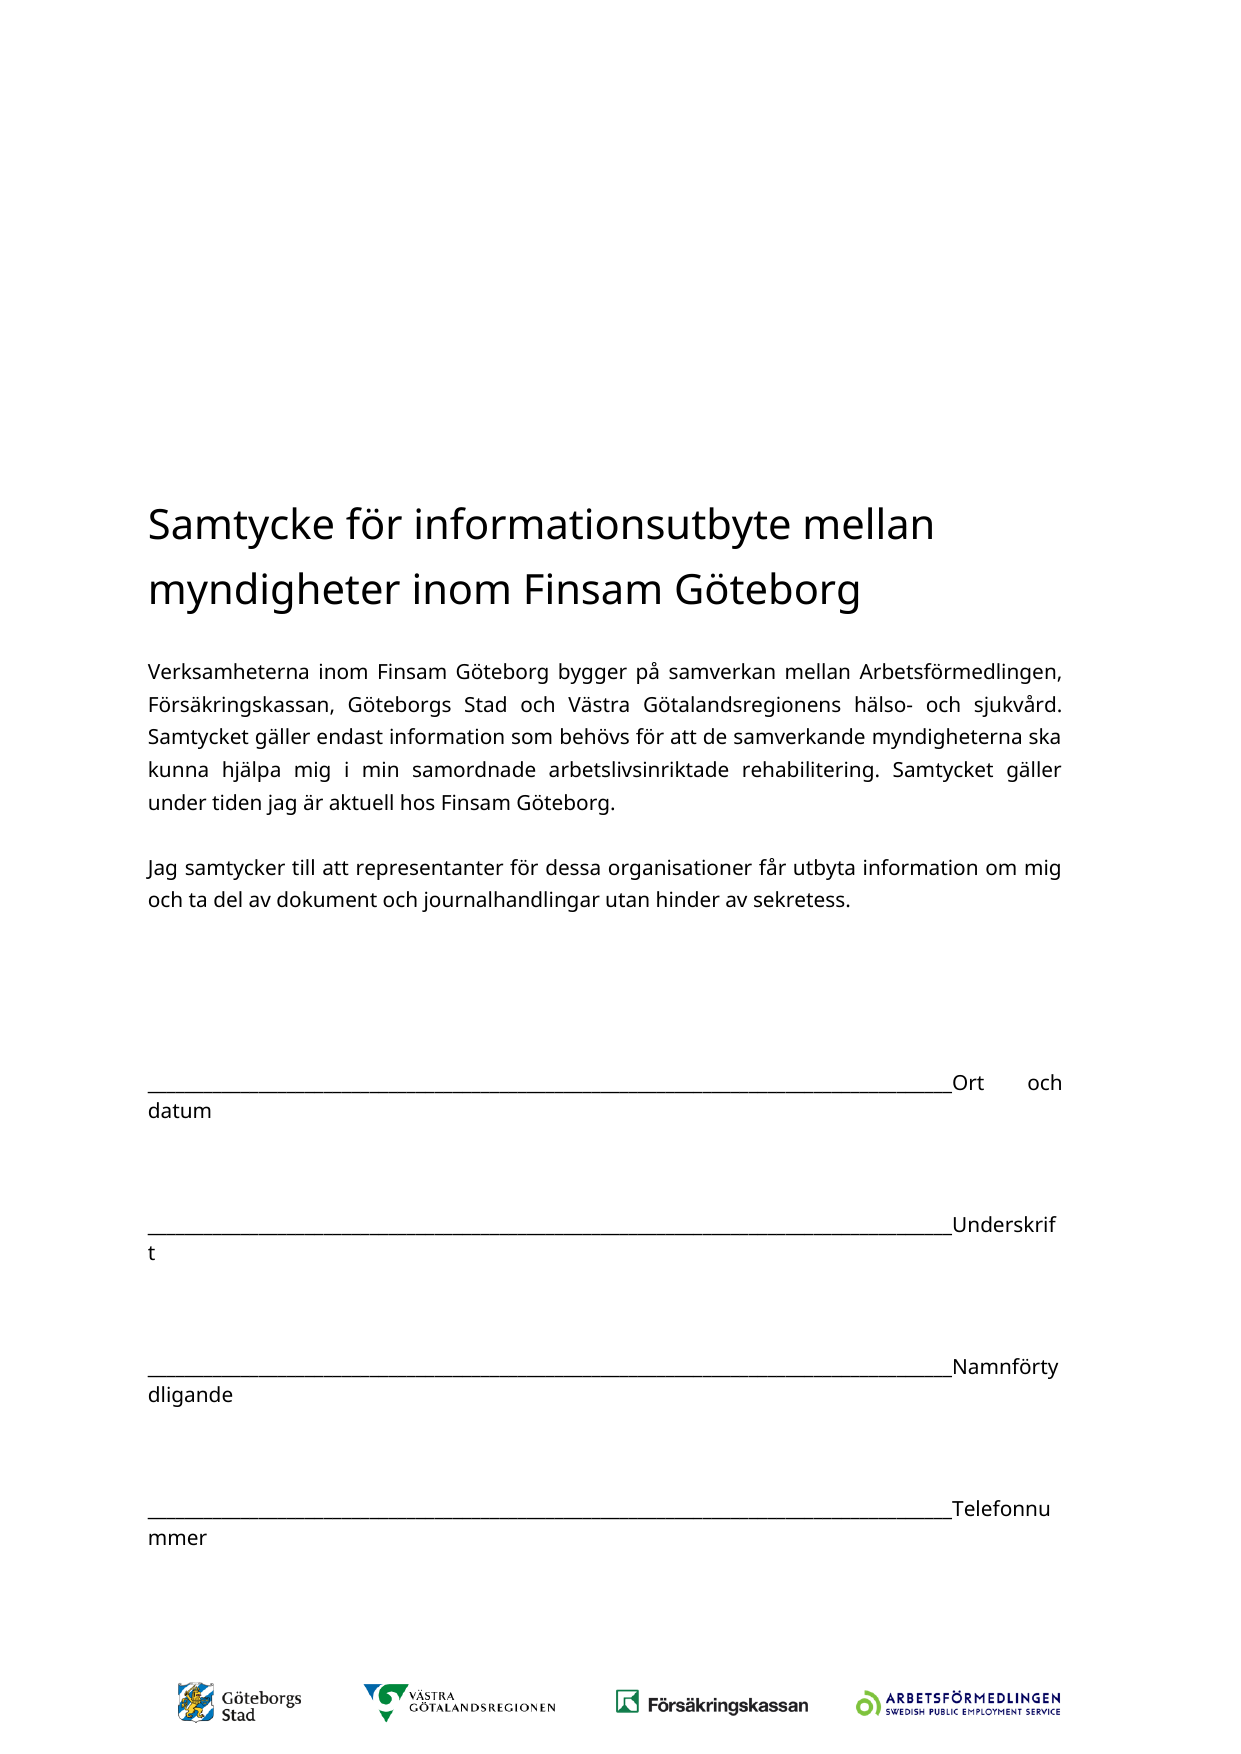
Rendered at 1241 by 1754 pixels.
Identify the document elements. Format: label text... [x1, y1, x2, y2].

picture [127, 1656, 1127, 1750]
text _______________________________________________________________________________________Ort och datum [148, 1068, 1063, 1125]
text _______________________________________________________________________________________Underskrift [148, 1210, 1063, 1267]
text Verksamheterna inom Finsam Göteborg bygger på samverkan mellan Arbetsförmedlingen, Försäkringskassan, Göteborgs Stad och Västra Götalandsregionens hälso- och sjukvård. Samtycket gäller endast information som behövs för att de samverkande myndigheterna ska kunna hjälpa mig i min samordnade arbetslivsinriktade rehabilitering. Samtycket gäller under tiden jag är aktuell hos Finsam Göteborg. [148, 657, 1063, 816]
text Jag samtycker till att representanter för dessa organisationer får utbyta information om mig och ta del av dokument och journalhandlingar utan hinder av sekretess. [148, 853, 1063, 914]
text _______________________________________________________________________________________Namnförtydligande [148, 1352, 1063, 1409]
text _______________________________________________________________________________________Telefonnummer [148, 1494, 1063, 1551]
text Samtycke för informationsutbyte mellan myndigheter inom Finsam Göteborg [148, 495, 1098, 617]
